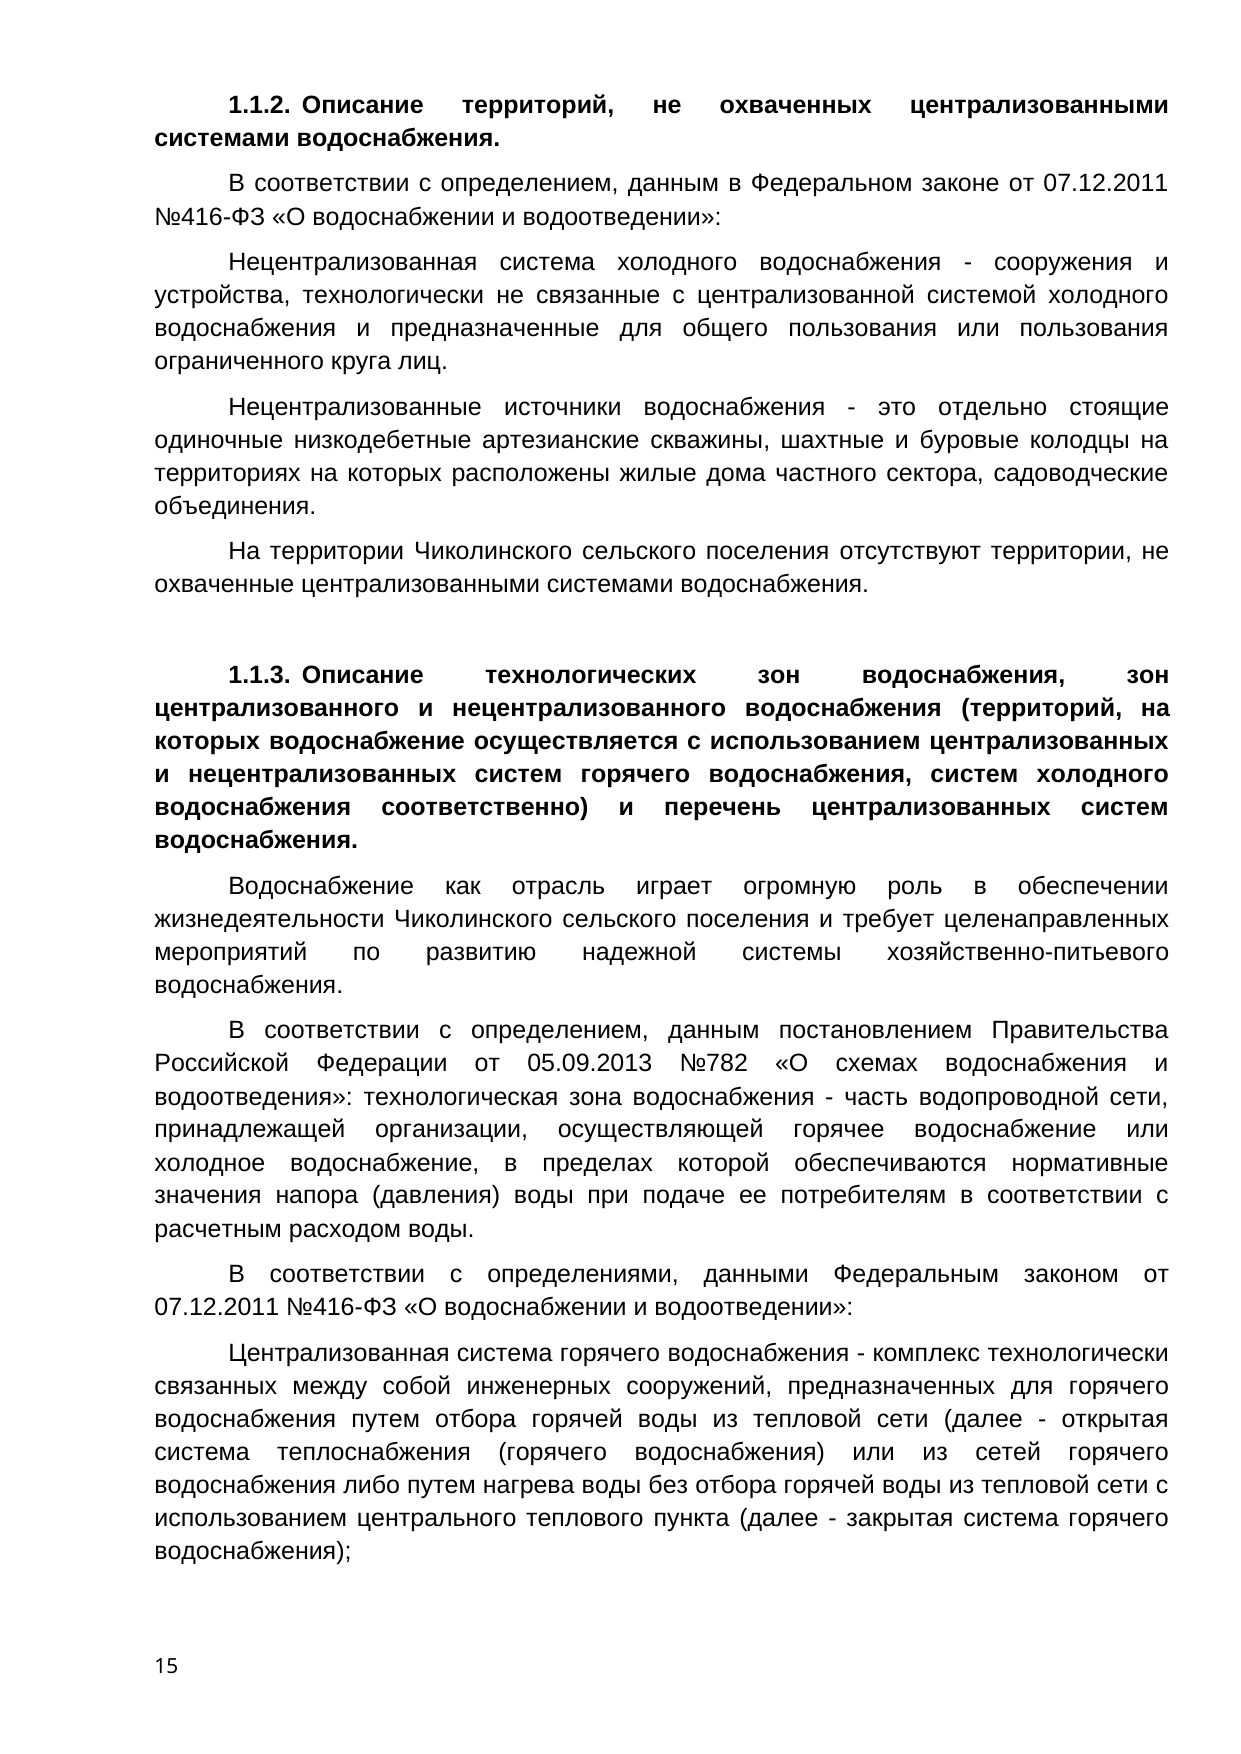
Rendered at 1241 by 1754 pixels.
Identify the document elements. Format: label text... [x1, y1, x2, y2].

text В соответствии с определением, данным постановлением Правительства Российской Федерации от 05.09.2013 №782 «О схемах водоснабжения и водоотведения»: технологическая зона водоснабжения - часть водопроводной сети, принадлежащей организации, осуществляющей горячее водоснабжение или холодное водоснабжение, в пределах которой обеспечиваются нормативные значения напора (давления) воды при подаче ее потребителям в соответствии с расчетным расходом воды. [154, 1015, 1170, 1242]
text В соответствии с определениями, данными Федеральным законом от 07.12.2011 №416-ФЗ «О водоснабжении и водоотведении»: [154, 1259, 1170, 1321]
text Водоснабжение как отрасль играет огромную роль в обеспечении жизнедеятельности Чиколинского сельского поселения и требует целенаправленных мероприятий по развитию надежной системы хозяйственно-питьевого водоснабжения. [154, 871, 1170, 999]
text Нецентрализованная система холодного водоснабжения - сооружения и устройства, технологически не связанные с централизованной системой холодного водоснабжения и предназначенные для общего пользования или пользования ограниченного круга лиц. [154, 247, 1170, 375]
text Централизованная система горячего водоснабжения - комплекс технологически связанных между собой инженерных сооружений, предназначенных для горячего водоснабжения путем отбора горячей воды из тепловой сети (далее - открытая система теплоснабжения (горячего водоснабжения) или из сетей горячего водоснабжения либо путем нагрева воды без отбора горячей воды из тепловой сети с использованием центрального теплового пункта (далее - закрытая система горячего водоснабжения); [154, 1338, 1170, 1564]
list Описание территорий, не охваченных централизованными системами водоснабжения. [154, 90, 1170, 152]
list Описание технологических зон водоснабжения, зон централизованного и нецентрализованного водоснабжения (территорий, на которых водоснабжение осуществляется с использованием централизованных и нецентрализованных систем горячего водоснабжения, систем холодного водоснабжения соответственно) и перечень централизованных систем водоснабжения. [154, 660, 1170, 854]
text В соответствии с определением, данным в Федеральном законе от 07.12.2011 №416-ФЗ «О водоснабжении и водоотведении»: [154, 168, 1170, 230]
text На территории Чиколинского сельского поселения отсутствуют территории, не охваченные централизованными системами водоснабжения. [154, 536, 1170, 598]
text Нецентрализованные источники водоснабжения - это отдельно стоящие одиночные низкодебетные артезианские скважины, шахтные и буровые колодцы на территориях на которых расположены жилые дома частного сектора, садоводческие объединения. [154, 392, 1170, 519]
